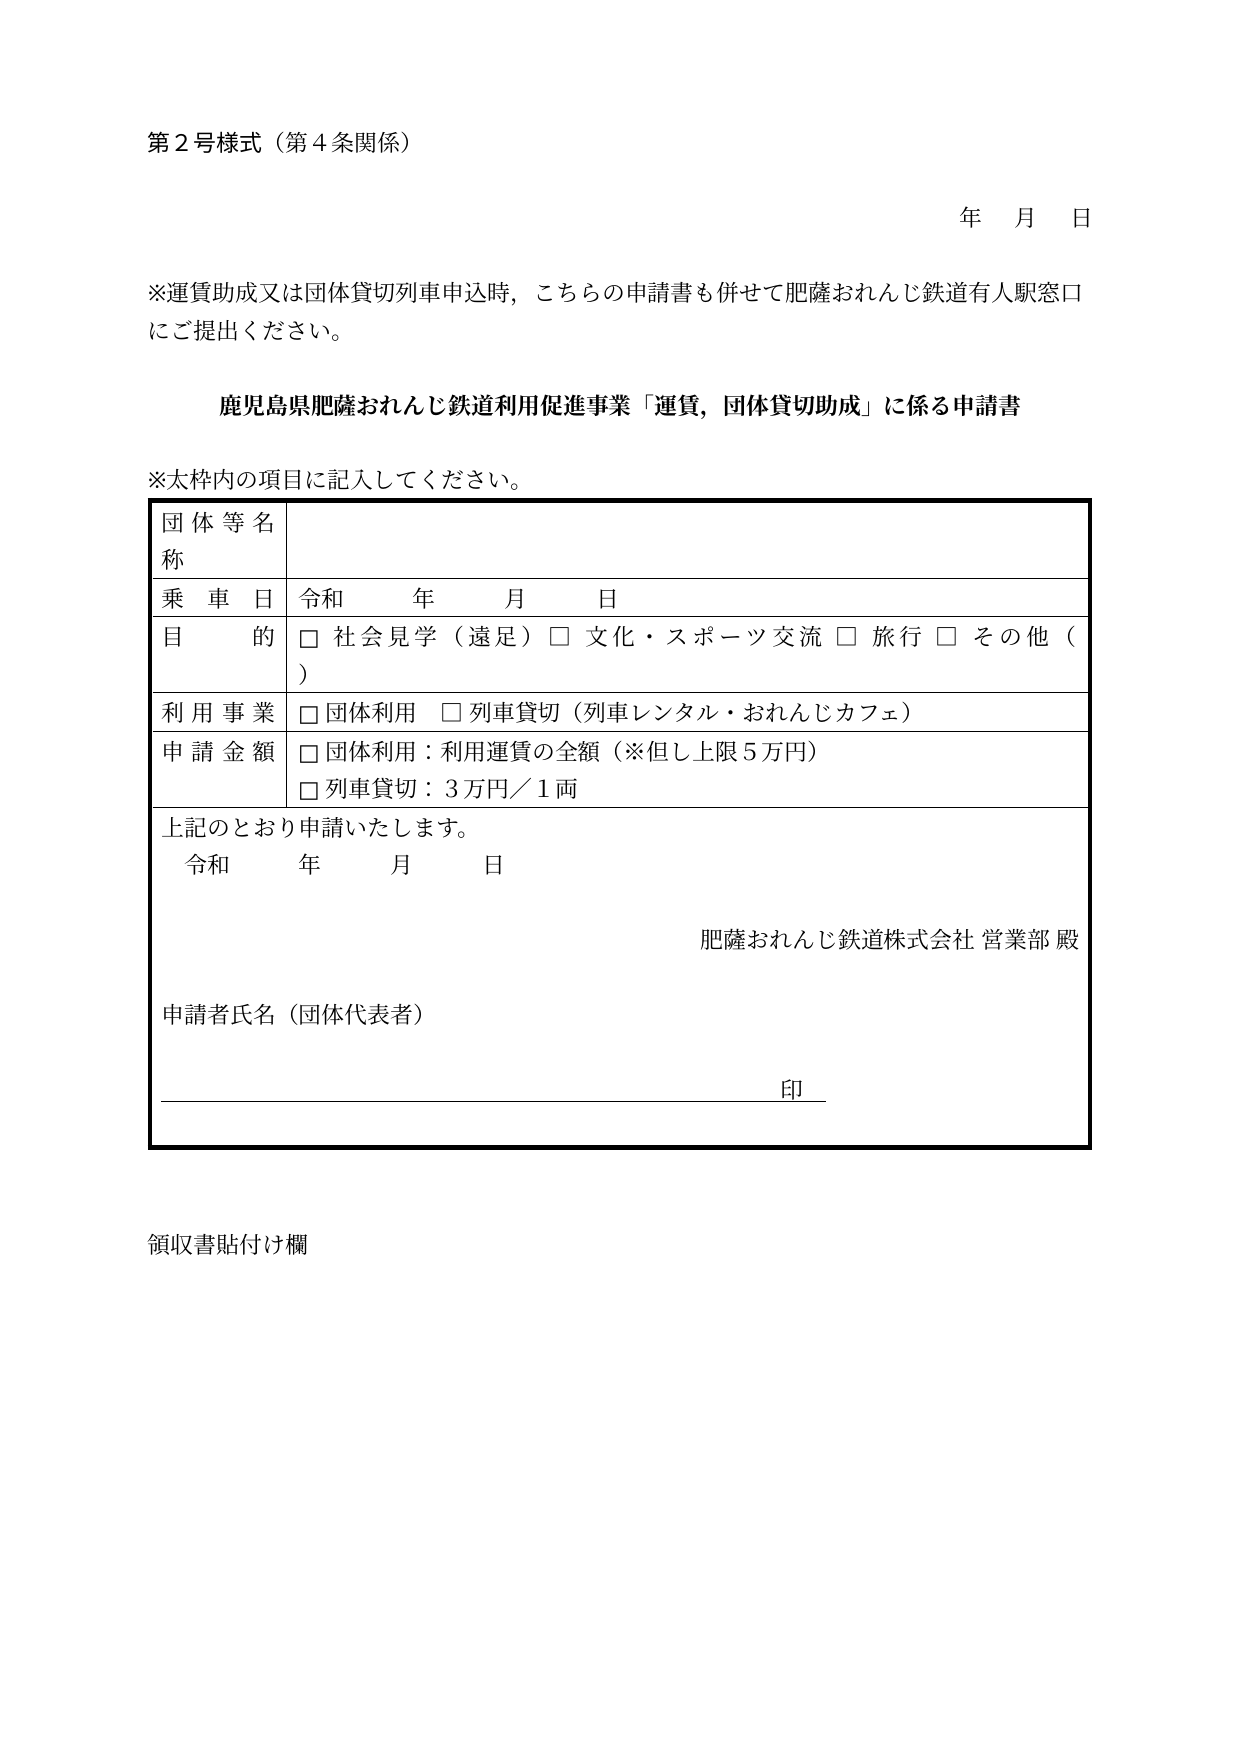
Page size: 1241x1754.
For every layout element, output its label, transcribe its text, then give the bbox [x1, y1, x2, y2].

table_cell 利用事業 [152, 693, 286, 731]
text ※運賃助成又は団体貸切列車申込時，こちらの申請書も併せて肥薩おれんじ鉄道有人駅窓口にご提出ください。 [148, 273, 1092, 348]
text ※太枠内の項目に記入してください。 [148, 460, 1092, 498]
text 年 月 日 [148, 198, 1092, 235]
table_cell 目的 [152, 617, 286, 692]
table_cell 令和 年 月 日 [287, 579, 1088, 616]
table_header 団体等名称 [152, 503, 286, 578]
text 領収書貼付け欄 [148, 1225, 1092, 1262]
text 第２号様式（第４条関係） [148, 123, 1092, 160]
table_cell 上記のとおり申請いたします。 令和 年 月 日 肥薩おれんじ鉄道株式会社 営業部 殿 申請者氏名（団体代表者） 印 [152, 808, 1088, 1145]
table_cell 申請金額 [152, 732, 286, 807]
text 鹿児島県肥薩おれんじ鉄道利用促進事業「運賃，団体貸切助成」に係る申請書 [148, 385, 1092, 423]
table_header [287, 503, 1088, 578]
table_cell □ 団体利用 □ 列車貸切（列車レンタル・おれんじカフェ） [287, 693, 1088, 731]
table_cell □ 社会見学（遠足）□ 文化・スポーツ交流 □ 旅行 □ その他（ ） [287, 617, 1088, 692]
table_cell □ 団体利用：利用運賃の全額（※但し上限５万円） □ 列車貸切：３万円／１両 [287, 732, 1088, 807]
table_cell 乗車日 [152, 579, 286, 616]
